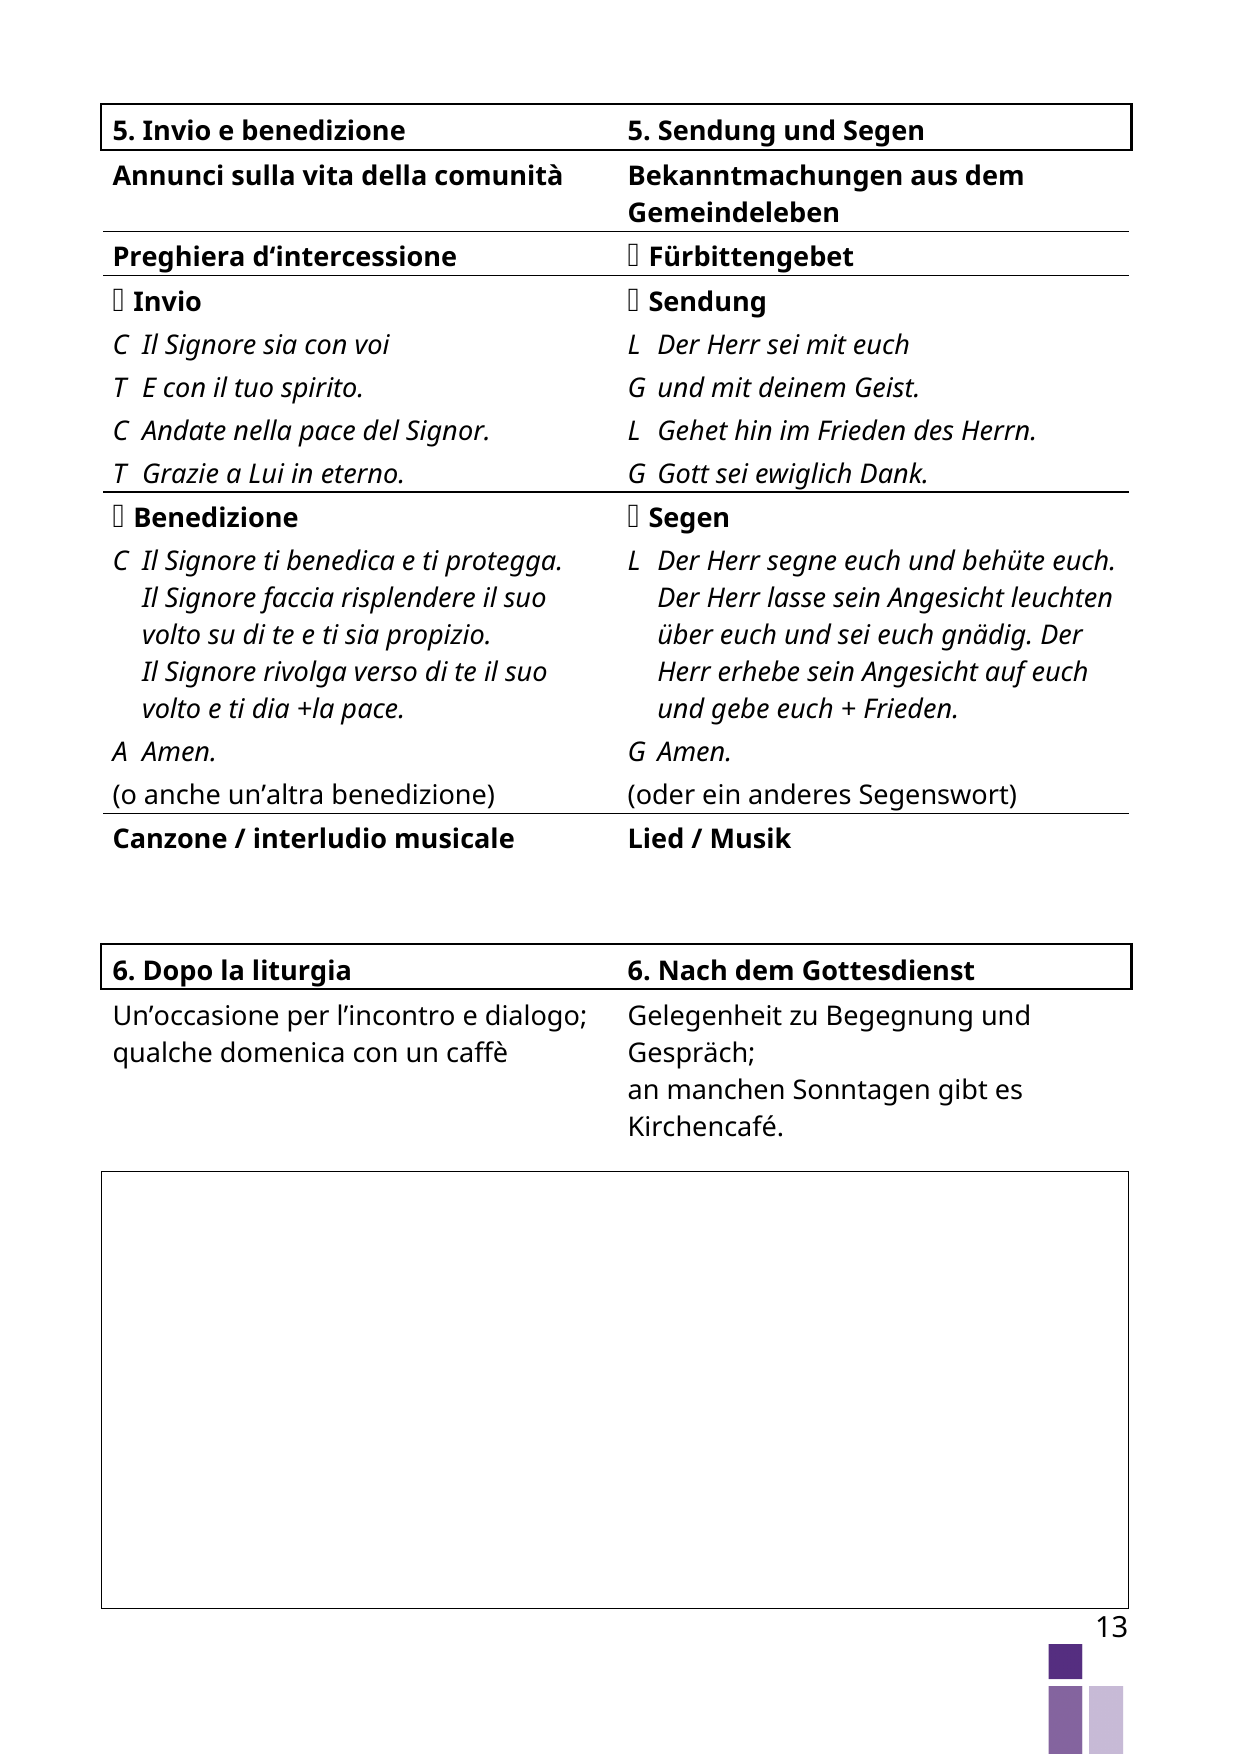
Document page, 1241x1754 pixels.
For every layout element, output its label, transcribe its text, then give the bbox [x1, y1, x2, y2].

table_cell Lied / Musik [616, 813, 1131, 943]
table_cell Sendung L Der Herr sei mit euch G und mit deinem Geist. L Gehet hin im Frieden des Herrn. G Gott sei ewiglich Dank. [616, 275, 1131, 491]
table_cell Gelegenheit zu Begegnung und Gespräch; an manchen Sonntagen gibt es Kirchencafé. [616, 990, 1131, 1144]
table_cell 6. Dopo la liturgia [102, 945, 616, 988]
table_cell Fürbittengebet [616, 231, 1131, 275]
table_cell Un’occasione per l’incontro e dialogo; qualche domenica con un caffè [101, 990, 616, 1144]
table_cell 6. Nach dem Gottesdienst [616, 945, 1130, 988]
table_header 5. Invio e benedizione [102, 105, 616, 148]
picture [1048, 1644, 1124, 1754]
table_cell Annunci sulla vita della comunità [101, 151, 616, 231]
table_cell Bekanntmachungen aus dem Gemeindeleben [616, 151, 1131, 231]
table_cell Preghiera d‘intercessione [101, 231, 616, 275]
table_cell Segen L Der Herr segne euch und behüte euch. Der Herr lasse sein Angesicht leuchten über euch und sei euch gnädig. Der Herr erhebe sein Angesicht auf euch und gebe euch + Frieden. G Amen. (oder ein anderes Segenswort) [616, 491, 1131, 812]
table_header 5. Sendung und Segen [616, 105, 1130, 148]
table_cell Invio C Il Signore sia con voi T E con il tuo spirito. C Andate nella pace del Signor. T Grazie a Lui in eterno. [101, 275, 616, 491]
table_cell Benedizione C Il Signore ti benedica e ti protegga. Il Signore faccia risplendere il suo volto su di te e ti sia propizio. Il Signore rivolga verso di te il suo volto e ti dia +la pace. A Amen. (o anche un’altra benedizione) [101, 491, 616, 812]
table_cell Canzone / interludio musicale [101, 813, 616, 943]
